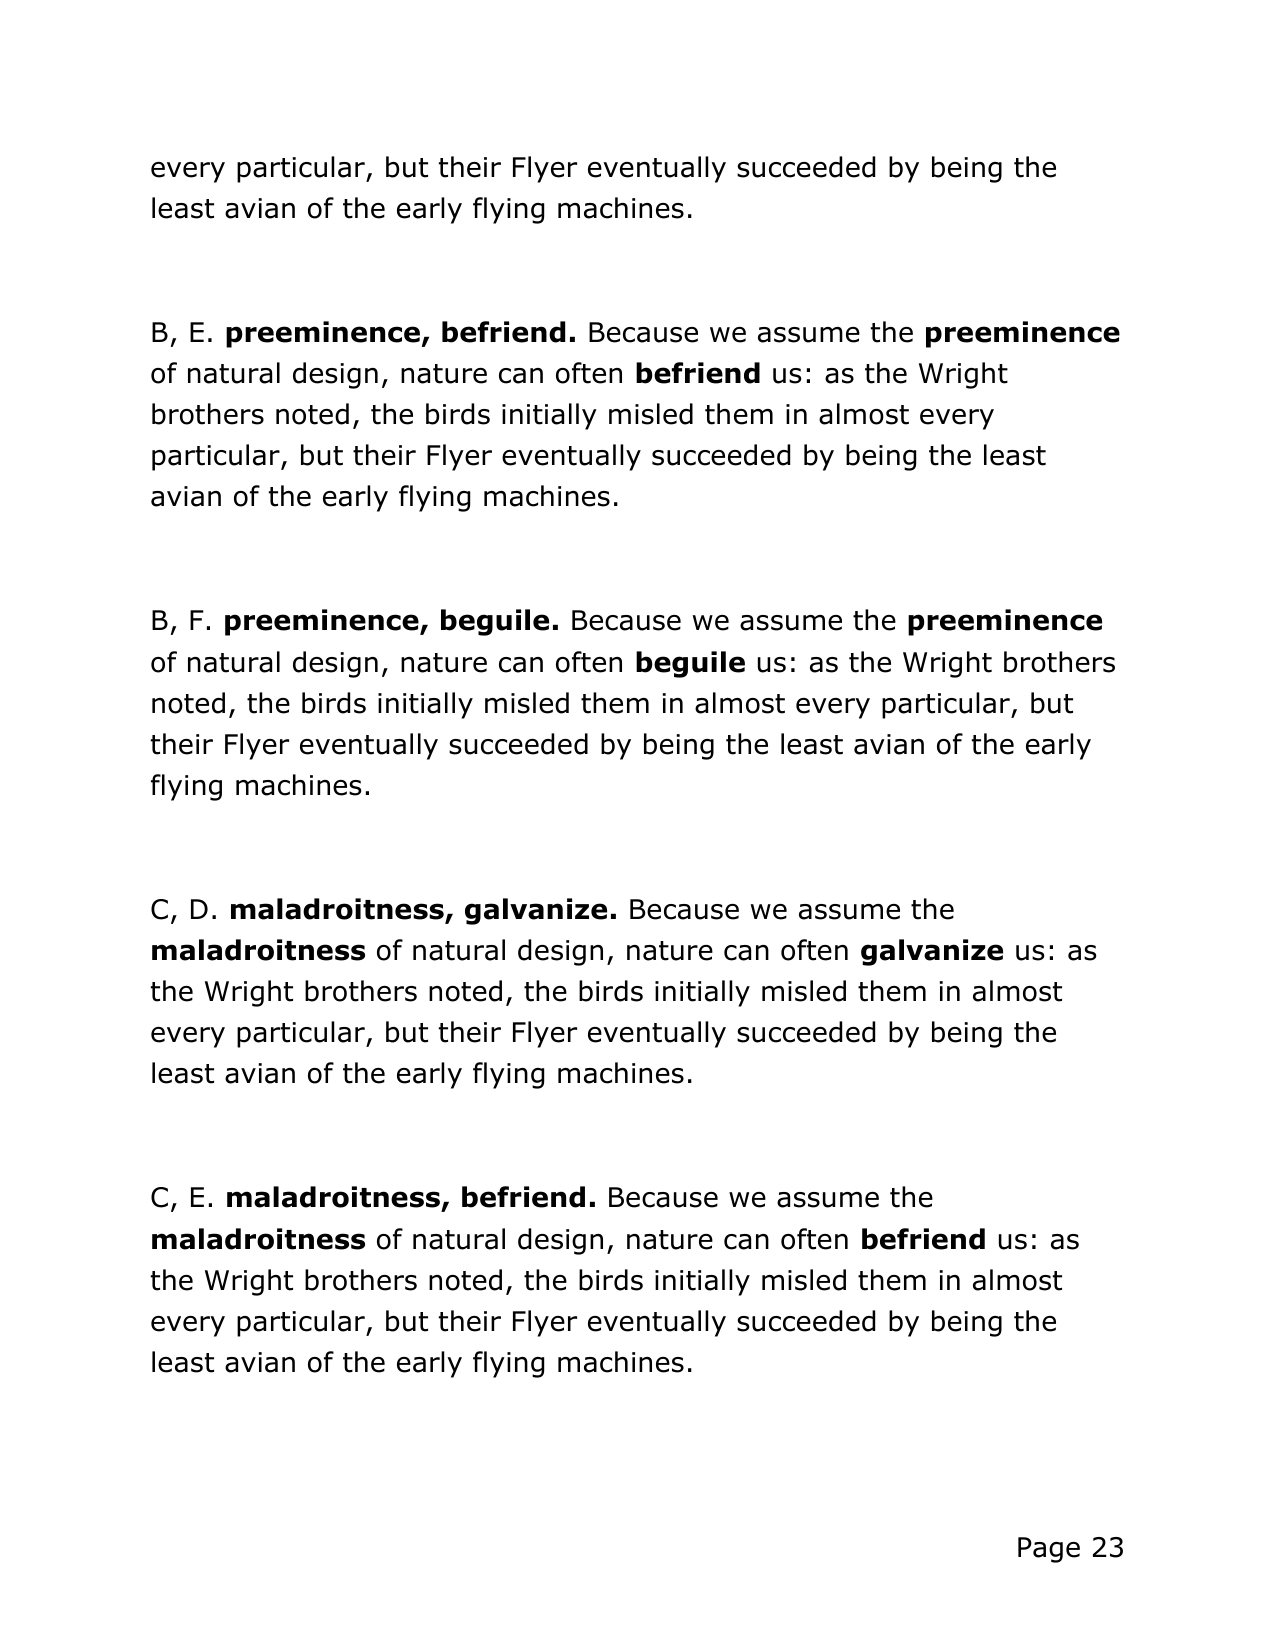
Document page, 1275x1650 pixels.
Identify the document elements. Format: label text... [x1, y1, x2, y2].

text C, E. maladroitness, befriend. Because we assume the maladroitness of natural design, nature can often befriend us: as the Wright brothers noted, the birds initially misled them in almost every particular, but their Flyer eventually succeeded by being the least avian of the early flying machines. [150, 1181, 1125, 1378]
text B, E. preeminence, befriend. Because we assume the preeminence of natural design, nature can often befriend us: as the Wright brothers noted, the birds initially misled them in almost every particular, but their Flyer eventually succeeded by being the least avian of the early flying machines. [150, 315, 1125, 513]
text B, F. preeminence, beguile. Because we assume the preeminence of natural design, nature can often beguile us: as the Wright brothers noted, the birds initially misled them in almost every particular, but their Flyer eventually succeeded by being the least avian of the early flying machines. [150, 604, 1125, 801]
text C, D. maladroitness, galvanize. Because we assume the maladroitness of natural design, nature can often galvanize us: as the Wright brothers noted, the birds initially misled them in almost every particular, but their Flyer eventually succeeded by being the least avian of the early flying machines. [150, 892, 1125, 1090]
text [150, 150, 1125, 224]
